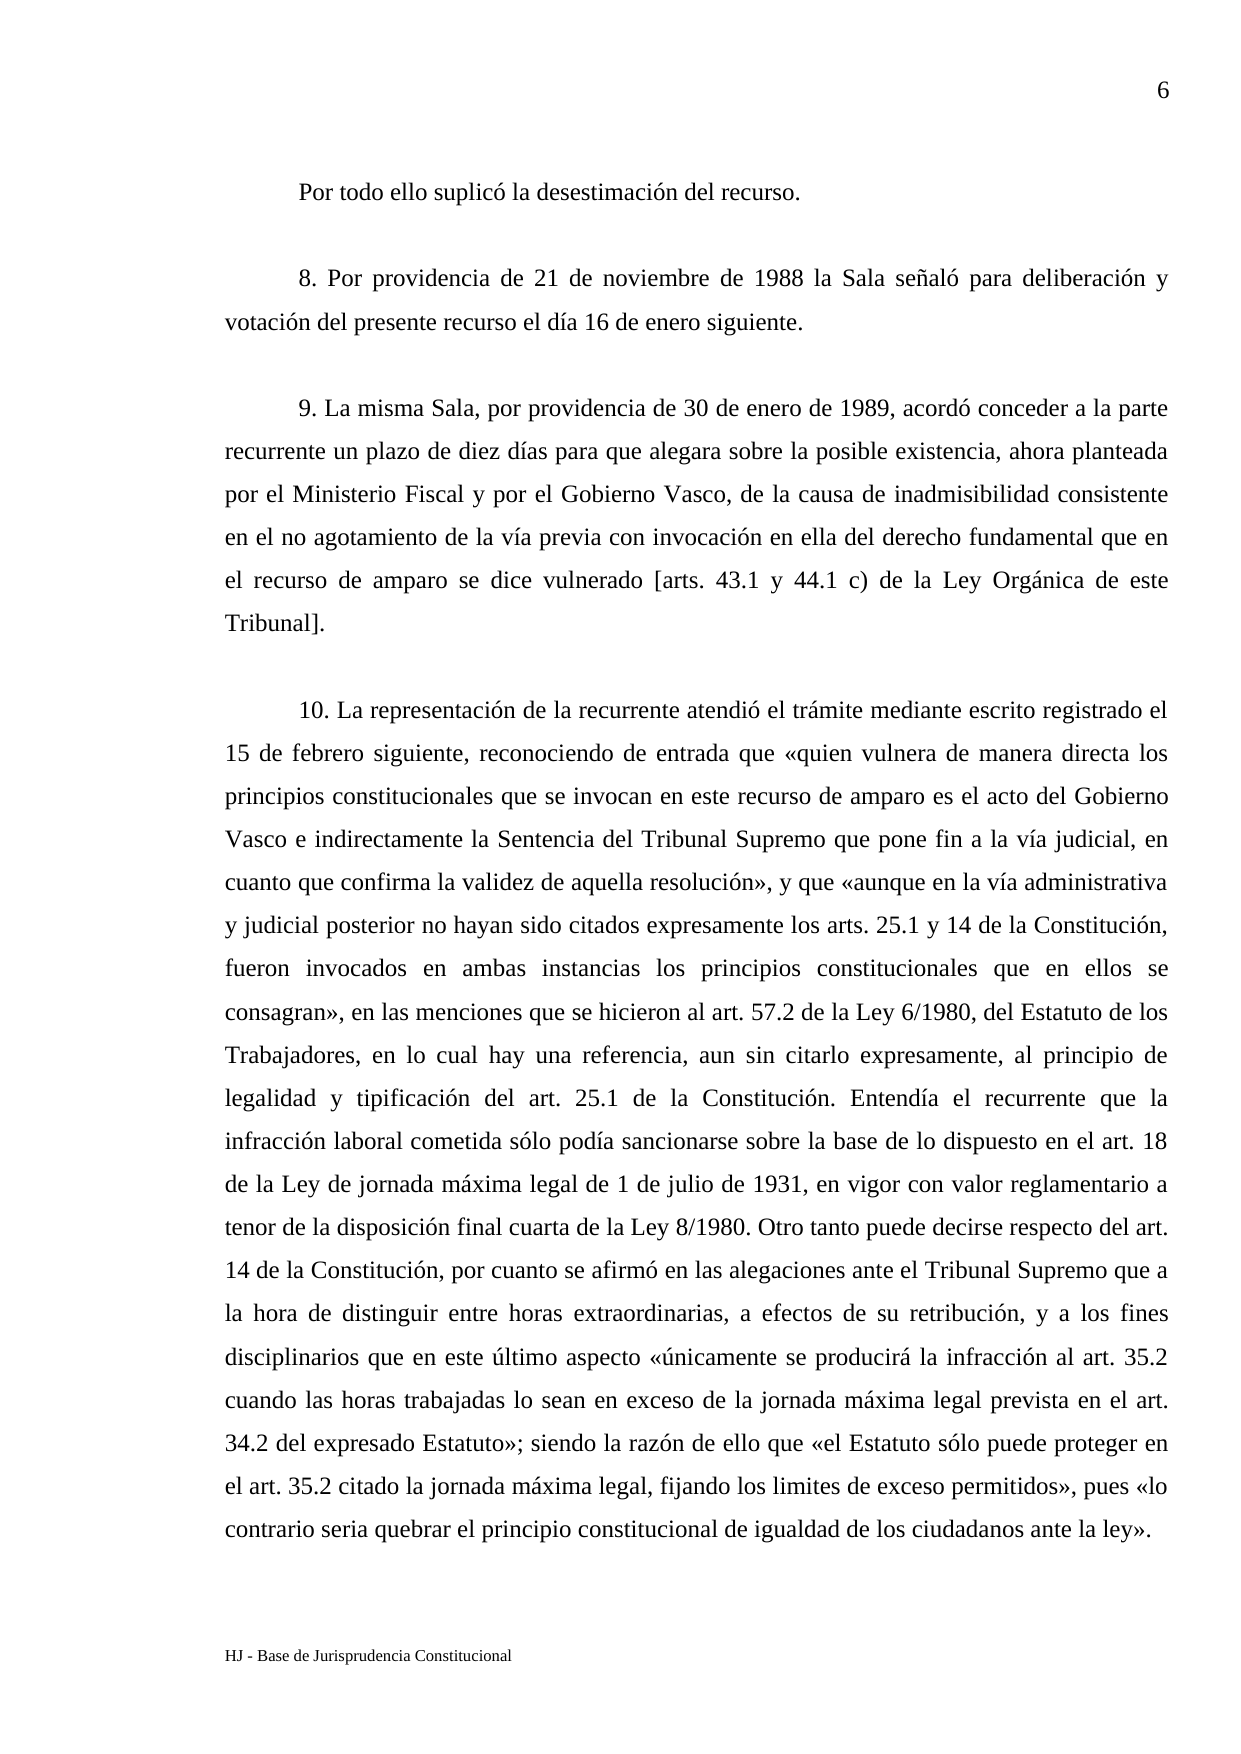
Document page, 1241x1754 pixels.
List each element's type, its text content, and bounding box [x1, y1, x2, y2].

text 9. La misma Sala, por providencia de 30 de enero de 1989, acordó conceder a la parte recurrente un plazo de diez días para que alegara sobre la posible existencia, ahora planteada por el Ministerio Fiscal y por el Gobierno Vasco, de la causa de inadmisibilidad consistente en el no agotamiento de la vía previa con invocación en ella del derecho fundamental que en el recurso de amparo se dice vulnerado [arts. 43.1 y 44.1 c) de la Ley Orgánica de este Tribunal]. [224, 393, 1169, 637]
text 8. Por providencia de 21 de noviembre de 1988 la Sala señaló para deliberación y votación del presente recurso el día 16 de enero siguiente. [224, 263, 1169, 335]
text Por todo ello suplicó la desestimación del recurso. [224, 177, 1169, 206]
text 10. La representación de la recurrente atendió el trámite mediante escrito registrado el 15 de febrero siguiente, reconociendo de entrada que «quien vulnera de manera directa los principios constitucionales que se invocan en este recurso de amparo es el acto del Gobierno Vasco e indirectamente la Sentencia del Tribunal Supremo que pone fin a la vía judicial, en cuanto que confirma la validez de aquella resolución», y que «aunque en la vía administrativa y judicial posterior no hayan sido citados expresamente los arts. 25.1 y 14 de la Constitución, fueron invocados en ambas instancias los principios constitucionales que en ellos se consagran», en las menciones que se hicieron al art. 57.2 de la Ley 6/1980, del Estatuto de los Trabajadores, en lo cual hay una referencia, aun sin citarlo expresamente, al principio de legalidad y tipificación del art. 25.1 de la Constitución. Entendía el recurrente que la infracción laboral cometida sólo podía sancionarse sobre la base de lo dispuesto en el art. 18 de la Ley de jornada máxima legal de 1 de julio de 1931, en vigor con valor reglamentario a tenor de la disposición final cuarta de la Ley 8/1980. Otro tanto puede decirse respecto del art. 14 de la Constitución, por cuanto se afirmó en las alegaciones ante el Tribunal Supremo que a la hora de distinguir entre horas extraordinarias, a efectos de su retribución, y a los fines disciplinarios que en este último aspecto «únicamente se producirá la infracción al art. 35.2 cuando las horas trabajadas lo sean en exceso de la jornada máxima legal prevista en el art. 34.2 del expresado Estatuto»; siendo la razón de ello que «el Estatuto sólo puede proteger en el art. 35.2 citado la jornada máxima legal, fijando los limites de exceso permitidos», pues «lo contrario seria quebrar el principio constitucional de igualdad de los ciudadanos ante la ley». [224, 695, 1169, 1543]
